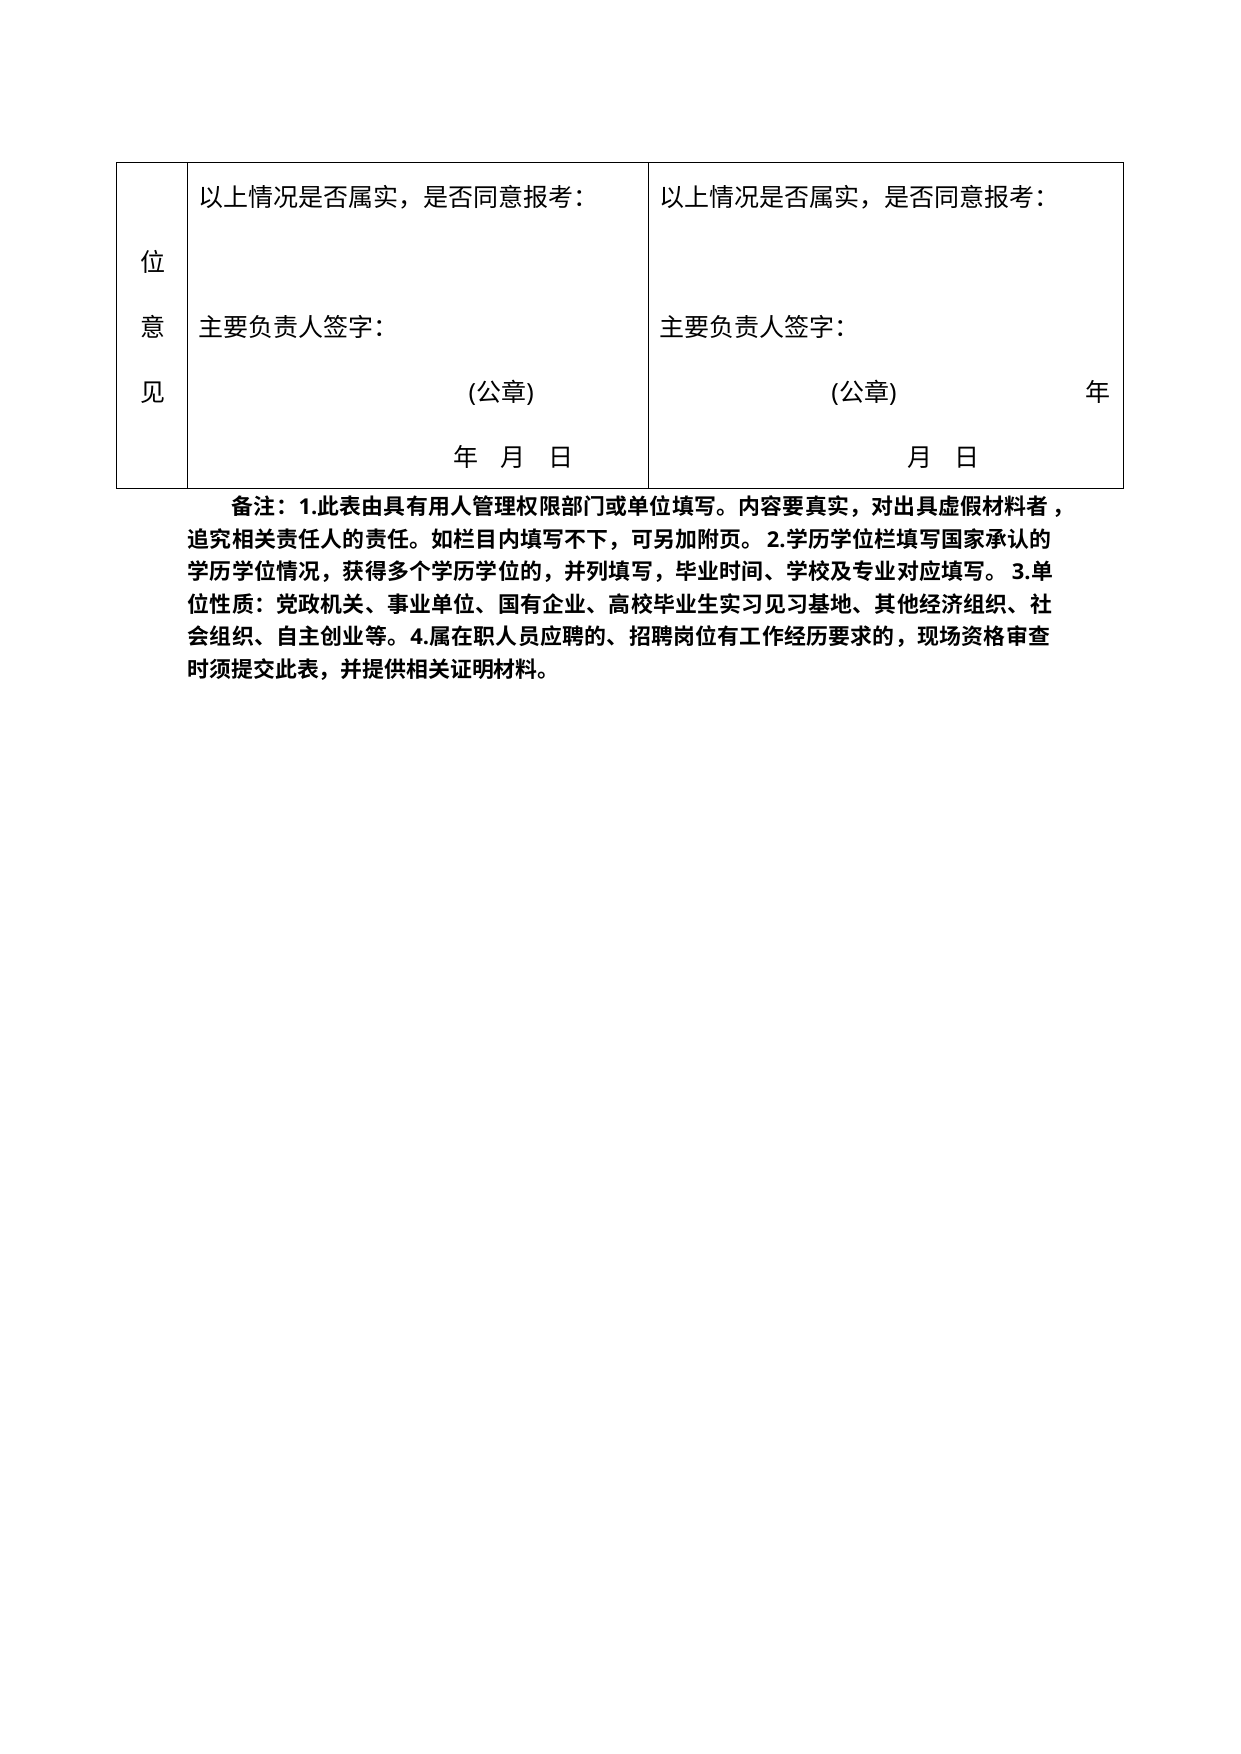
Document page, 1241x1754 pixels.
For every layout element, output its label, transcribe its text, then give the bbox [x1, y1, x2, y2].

text 备注：1.此表由具有用人管理权限部门或单位填写。内容要真实，对出具虚假材料者，追究相关责任人的责任。如栏目内填写不下，可另加附页。2.学历学位栏填写国家承认的学历学位情况，获得多个学历学位的，并列填写，毕业时间、学校及专业对应填写。3.单位性质：党政机关、事业单位、国有企业、高校毕业生实习见习基地、其他经济组织、社会组织、自主创业等。4.属在职人员应聘的、招聘岗位有工作经历要求的，现场资格审查时须提交此表，并提供相关证明材料。 [187, 489, 1053, 684]
table_cell 以上情况是否属实，是否同意报考： 主要负责人签字： (公章) 年 月 日 [649, 163, 1123, 488]
table_cell 单 位 意 见 [117, 163, 187, 488]
table_cell 以上情况是否属实，是否同意报考： 主要负责人签字： (公章) 年 月 日 [188, 163, 648, 488]
